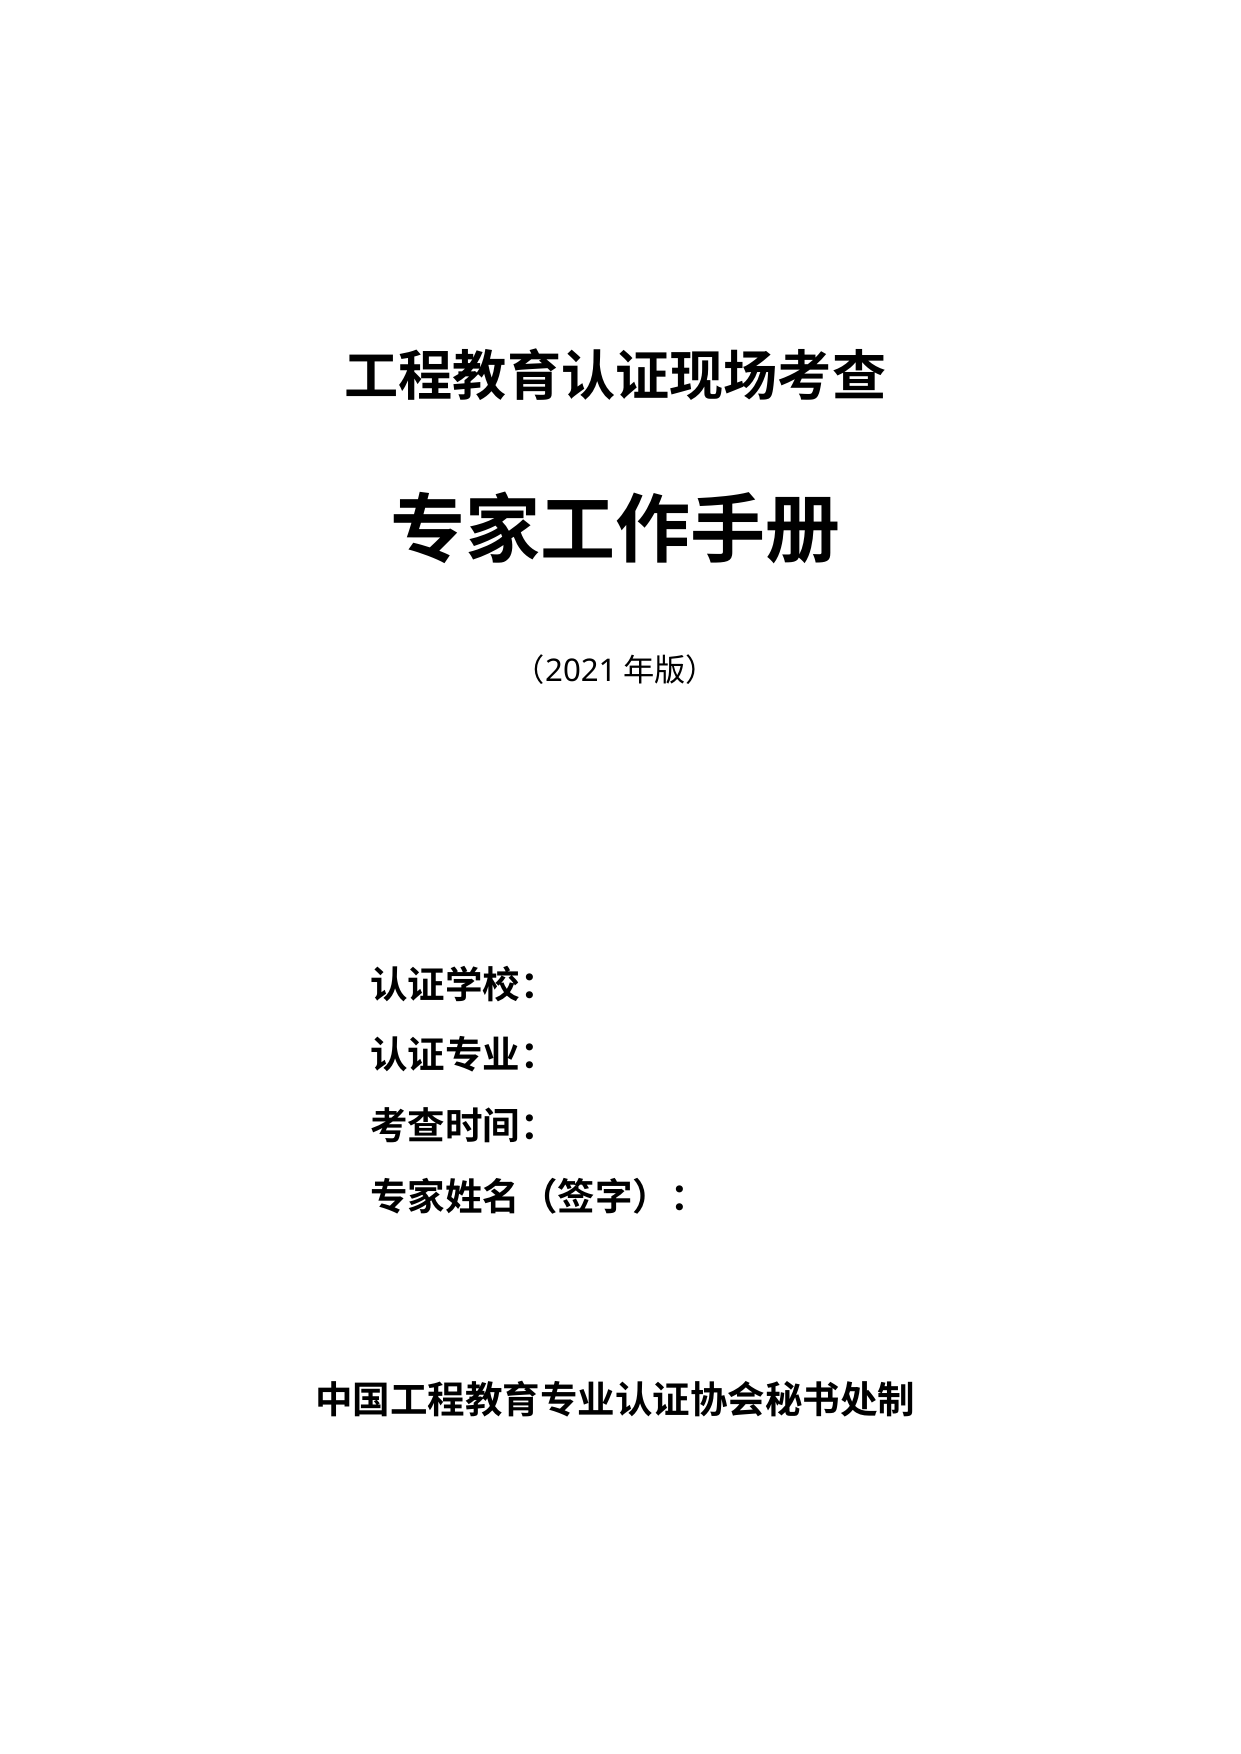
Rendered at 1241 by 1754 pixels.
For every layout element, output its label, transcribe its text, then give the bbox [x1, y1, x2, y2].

text 中国工程教育专业认证协会秘书处制 [177, 1369, 1053, 1424]
text 认证专业： [370, 1025, 1053, 1079]
text （2021年版） [177, 645, 1053, 691]
text 工程教育认证现场考查 [177, 332, 1053, 411]
text 专家工作手册 [177, 470, 1053, 578]
text 考查时间： [370, 1096, 1053, 1150]
text 专家姓名（签字）： [370, 1166, 1053, 1221]
text 认证学校： [370, 955, 1053, 1009]
